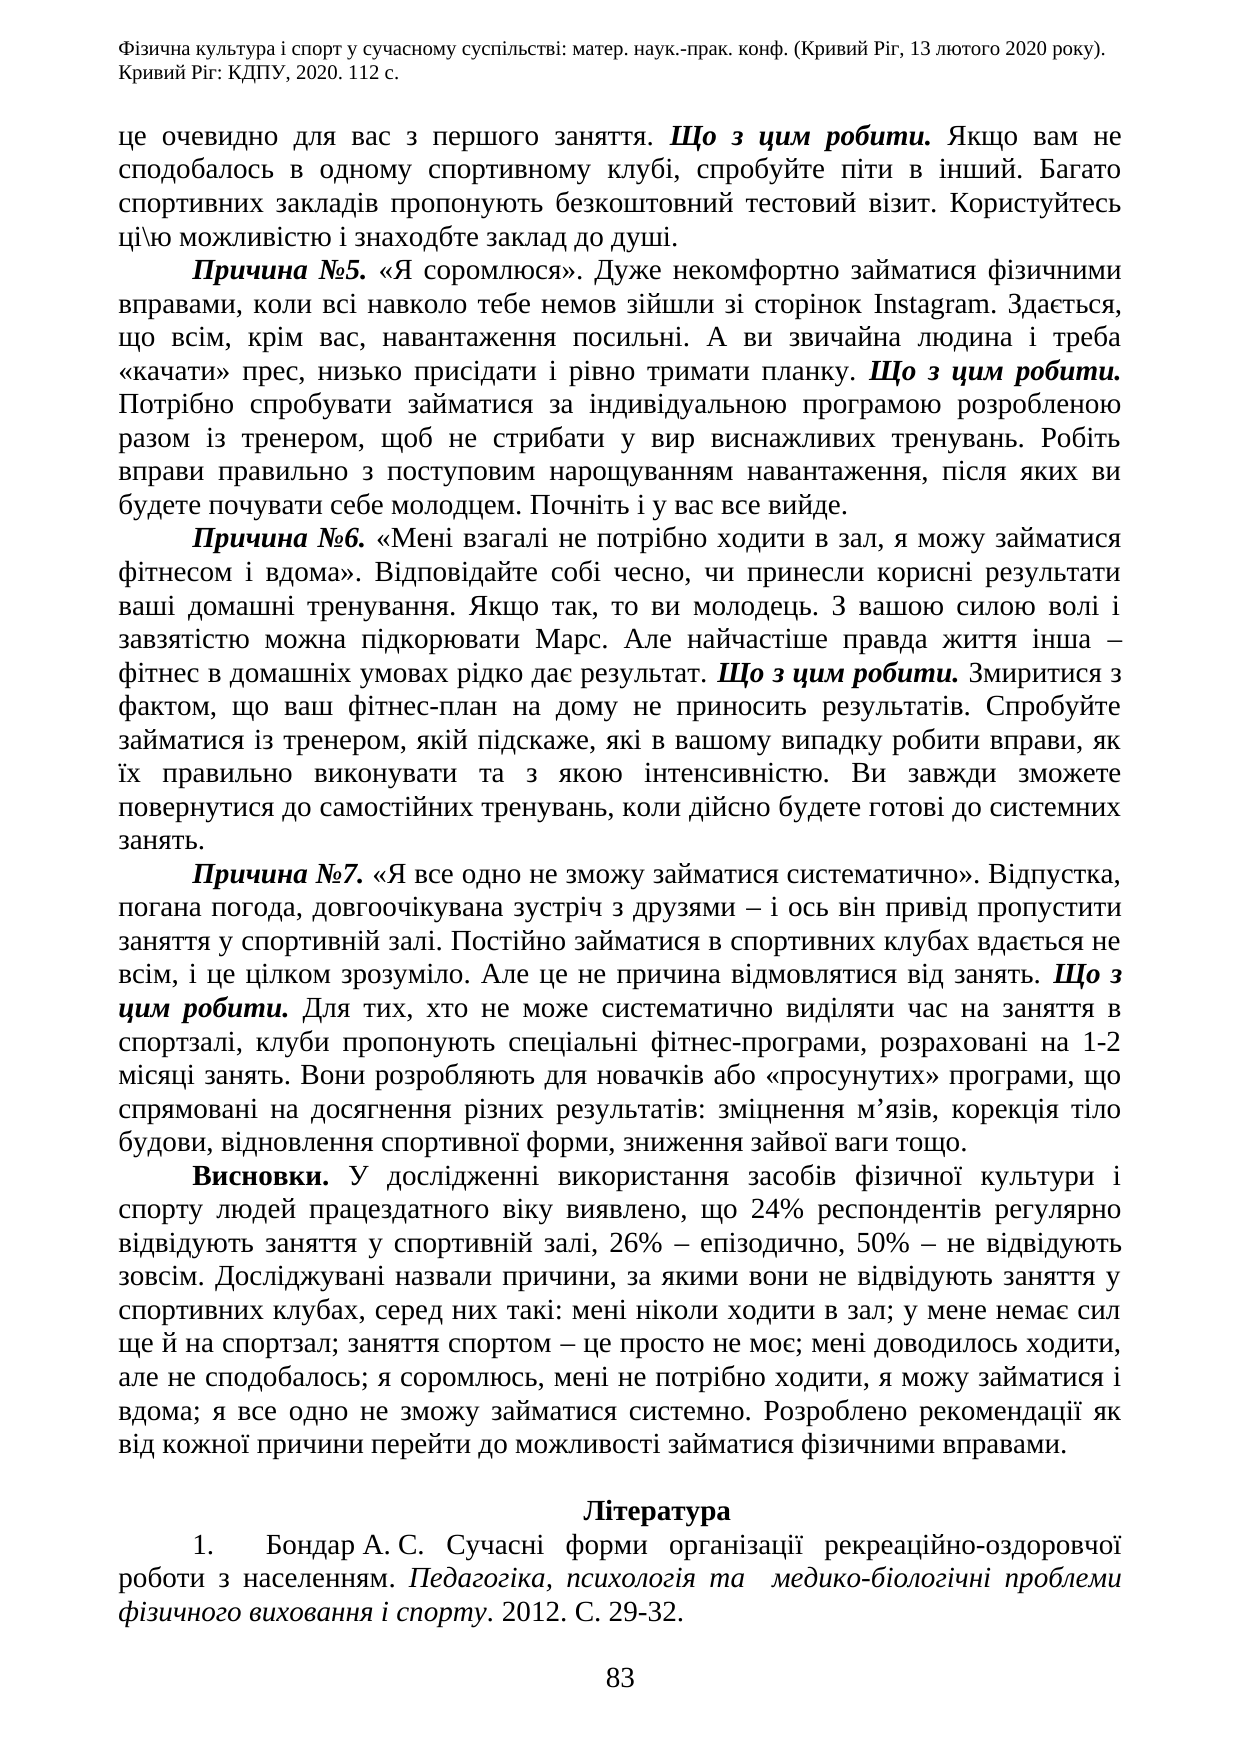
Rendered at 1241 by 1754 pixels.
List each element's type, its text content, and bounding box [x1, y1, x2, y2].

list Бондар А. С. Сучасні форми організації рекреаційно-оздоровчої роботи з населенням. Педагогіка, психологія та медико-біологічні проблеми фізичного виховання і спорту. 2012. С. 29-32. [118, 1527, 1122, 1627]
text Причина №5. «Я соромлюся». Дуже некомфортно займатися фізичними вправами, коли всі навколо тебе немов зійшли зі сторінок Instagram. Здається, що всім, крім вас, навантаження посильні. А ви звичайна людина і треба «качати» прес, низько присідати і рівно тримати планку. Що з цим робити. Потрібно спробувати займатися за індивідуальною програмою розробленою разом із тренером, щоб не стрибати у вир виснажливих тренувань. Робіть вправи правильно з поступовим нарощуванням навантаження, після яких ви будете почувати себе молодцем. Почніть і у вас все вийде. [118, 252, 1122, 521]
text Причина №7. «Я все одно не зможу займатися систематично». Відпустка, погана погода, довгоочікувана зустріч з друзями ‒ і ось він привід пропустити заняття у спортивній залі. Постійно займатися в спортивних клубах вдається не всім, і це цілком зрозуміло. Але це не причина відмовлятися від занять. Що з цим робити. Для тих, хто не може систематично виділяти час на заняття в спортзалі, клуби пропонують спеціальні фітнес-програми, розраховані на 1-2 місяці занять. Вони розробляють для новачків або «просунутих» програми, що спрямовані на досягнення різних результатів: зміцнення м’язів, корекція тіло будови, відновлення спортивної форми, зниження зайвої ваги тощо. [118, 856, 1122, 1158]
text Висновки. У дослідженні використання засобів фізичної культури і спорту людей працездатного віку виявлено, що 24% респондентів регулярно відвідують заняття у спортивній залі, 26% ‒ епізодично, 50% ‒ не відвідують зовсім. Досліджувані назвали причини, за якими вони не відвідують заняття у спортивних клубах, серед них такі: мені ніколи ходити в зал; у мене немає сил ще й на спортзал; заняття спортом ‒ це просто не моє; мені доводилось ходити, але не сподобалось; я соромлюсь, мені не потрібно ходити, я можу займатися і вдома; я все одно не зможу займатися системно. Розроблено рекомендації як від кожної причини перейти до можливості займатися фізичними вправами. [118, 1158, 1122, 1460]
text Література [118, 1493, 1122, 1527]
text Причина №6. «Мені взагалі не потрібно ходити в зал, я можу займатися фітнесом і вдома». Відповідайте собі чесно, чи принесли корисні результати ваші домашні тренування. Якщо так, то ви молодець. З вашою силою волі і завзятістю можна підкорювати Марс. Але найчастіше правда життя інша ‒ фітнес в домашніх умовах рідко дає результат. Що з цим робити. Змиритися з фактом, що ваш фітнес-план на дому не приносить результатів. Спробуйте займатися із тренером, якій підскаже, які в вашому випадку робити вправи, як їх правильно виконувати та з якою інтенсивністю. Ви завжди зможете повернутися до самостійних тренувань, коли дійсно будете готові до системних занять. [118, 521, 1122, 856]
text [118, 118, 1122, 252]
